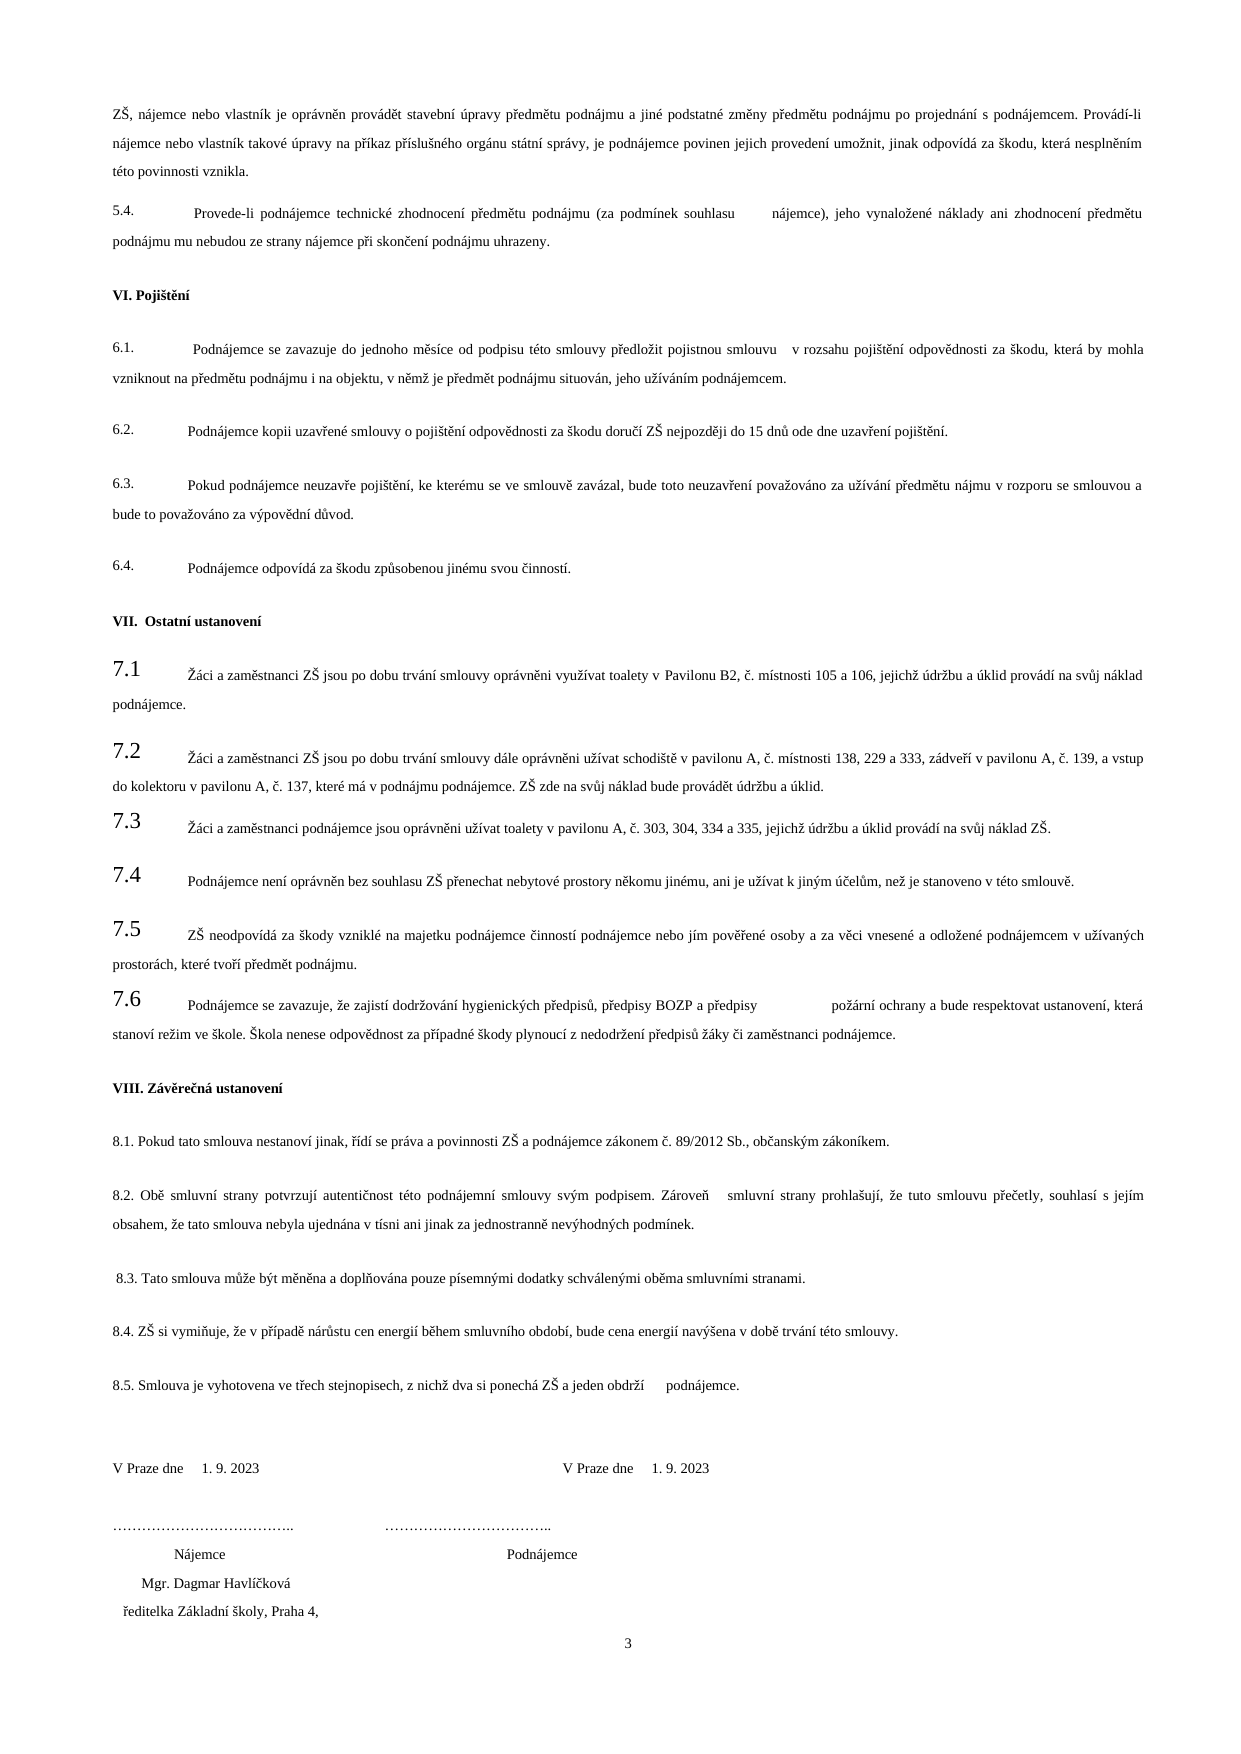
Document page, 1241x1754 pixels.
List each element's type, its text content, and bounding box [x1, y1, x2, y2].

text ……………………………….. …………………………….. [112, 1505, 1144, 1534]
list Podnájemce se zavazuje do jednoho měsíce od podpisu této smlouvy předložit pojistnou smlouvu v rozsahu pojištění odpovědnosti za škodu, která by mohla vzniknout na předmětu podnájmu i na objektu, v němž je předmět podnájmu situován, jeho užíváním podnájemcem. [112, 329, 1144, 386]
list Podnájemce není oprávněn bez souhlasu ZŠ přenechat nebytové prostory někomu jinému, ani je užívat k jiným účelům, než je stanoveno v této smlouvě. [112, 861, 1144, 890]
text 8.1. Pokud tato smlouva nestanoví jinak, řídí se práva a povinnosti ZŠ a podnájemce zákonem č. 89/2012 Sb., občanským zákoníkem. [112, 1121, 1144, 1150]
text VII. Ostatní ustanovení [112, 601, 1144, 630]
text 8.4. ZŠ si vymiňuje, že v případě nárůstu cen energií během smluvního období, bude cena energií navýšena v době trvání této smlouvy. [112, 1311, 1144, 1340]
text 8.3. Tato smlouva může být měněna a doplňována pouze písemnými dodatky schválenými oběma smluvními stranami. [112, 1257, 1144, 1286]
text Nájemce Podnájemce [112, 1534, 1144, 1562]
text VI. Pojištění [112, 275, 1144, 304]
text ZŠ, nájemce nebo vlastník je oprávněn provádět stavební úpravy předmětu podnájmu a jiné podstatné změny předmětu podnájmu po projednání s podnájemcem. Provádí-li nájemce nebo vlastník takové úpravy na příkaz příslušného orgánu státní správy, je podnájemce povinen jejich provedení umožnit, jinak odpovídá za škodu, která nesplněním této povinnosti vznikla. [112, 94, 1144, 180]
list Žáci a zaměstnanci podnájemce jsou oprávněni užívat toalety v pavilonu A, č. 303, 304, 334 a 335, jejichž údržbu a úklid provádí na svůj náklad ZŠ. [112, 807, 1144, 836]
list Pokud podnájemce neuzavře pojištění, ke kterému se ve smlouvě zavázal, bude toto neuzavření považováno za užívání předmětu nájmu v rozporu se smlouvou a bude to považováno za výpovědní důvod. [112, 465, 1144, 522]
text 8.2. Obě smluvní strany potvrzují autentičnost této podnájemní smlouvy svým podpisem. Zároveň smluvní strany prohlašují, že tuto smlouvu přečetly, souhlasí s jejím obsahem, že tato smlouva nebyla ujednána v tísni ani jinak za jednostranně nevýhodných podmínek. [112, 1175, 1144, 1232]
text VIII. Závěrečná ustanovení [112, 1067, 1144, 1096]
list Podnájemce odpovídá za škodu způsobenou jinému svou činností. [112, 547, 1144, 576]
list Podnájemce kopii uzavřené smlouvy o pojištění odpovědnosti za škodu doručí ZŠ nejpozději do 15 dnů ode dne uzavření pojištění. [112, 411, 1144, 440]
list Žáci a zaměstnanci ZŠ jsou po dobu trvání smlouvy oprávněni využívat toalety v Pavilonu B2, č. místnosti 105 a 106, jejichž údržbu a úklid provádí na svůj náklad podnájemce. [112, 655, 1144, 712]
text Mgr. Dagmar Havlíčková [112, 1562, 1144, 1591]
list Podnájemce se zavazuje, že zajistí dodržování hygienických předpisů, předpisy BOZP a předpisy požární ochrany a bude respektovat ustanovení, která stanoví režim ve škole. Škola nenese odpovědnost za případné škody plynoucí z nedodržení předpisů žáky či zaměstnanci podnájemce. [112, 985, 1144, 1042]
text V Praze dne 1. 9. 2023 V Praze dne 1. 9. 2023 [112, 1447, 1144, 1476]
text ředitelka Základní školy, Praha 4, [112, 1591, 1144, 1620]
list Žáci a zaměstnanci ZŠ jsou po dobu trvání smlouvy dále oprávněni užívat schodiště v pavilonu A, č. místnosti 138, 229 a 333, zádveří v pavilonu A, č. 139, a vstup do kolektoru v pavilonu A, č. 137, které má v podnájmu podnájemce. ZŠ zde na svůj náklad bude provádět údržbu a úklid. [112, 737, 1144, 795]
list ZŠ neodpovídá za škody vzniklé na majetku podnájemce činností podnájemce nebo jím pověřené osoby a za věci vnesené a odložené podnájemcem v užívaných prostorách, které tvoří předmět podnájmu. [112, 915, 1144, 972]
list Provede-li podnájemce technické zhodnocení předmětu podnájmu (za podmínek souhlasu nájemce), jeho vynaložené náklady ani zhodnocení předmětu podnájmu mu nebudou ze strany nájemce při skončení podnájmu uhrazeny. [112, 192, 1144, 250]
text 8.5. Smlouva je vyhotovena ve třech stejnopisech, z nichž dva si ponechá ZŠ a jeden obdrží podnájemce. [112, 1365, 1144, 1394]
